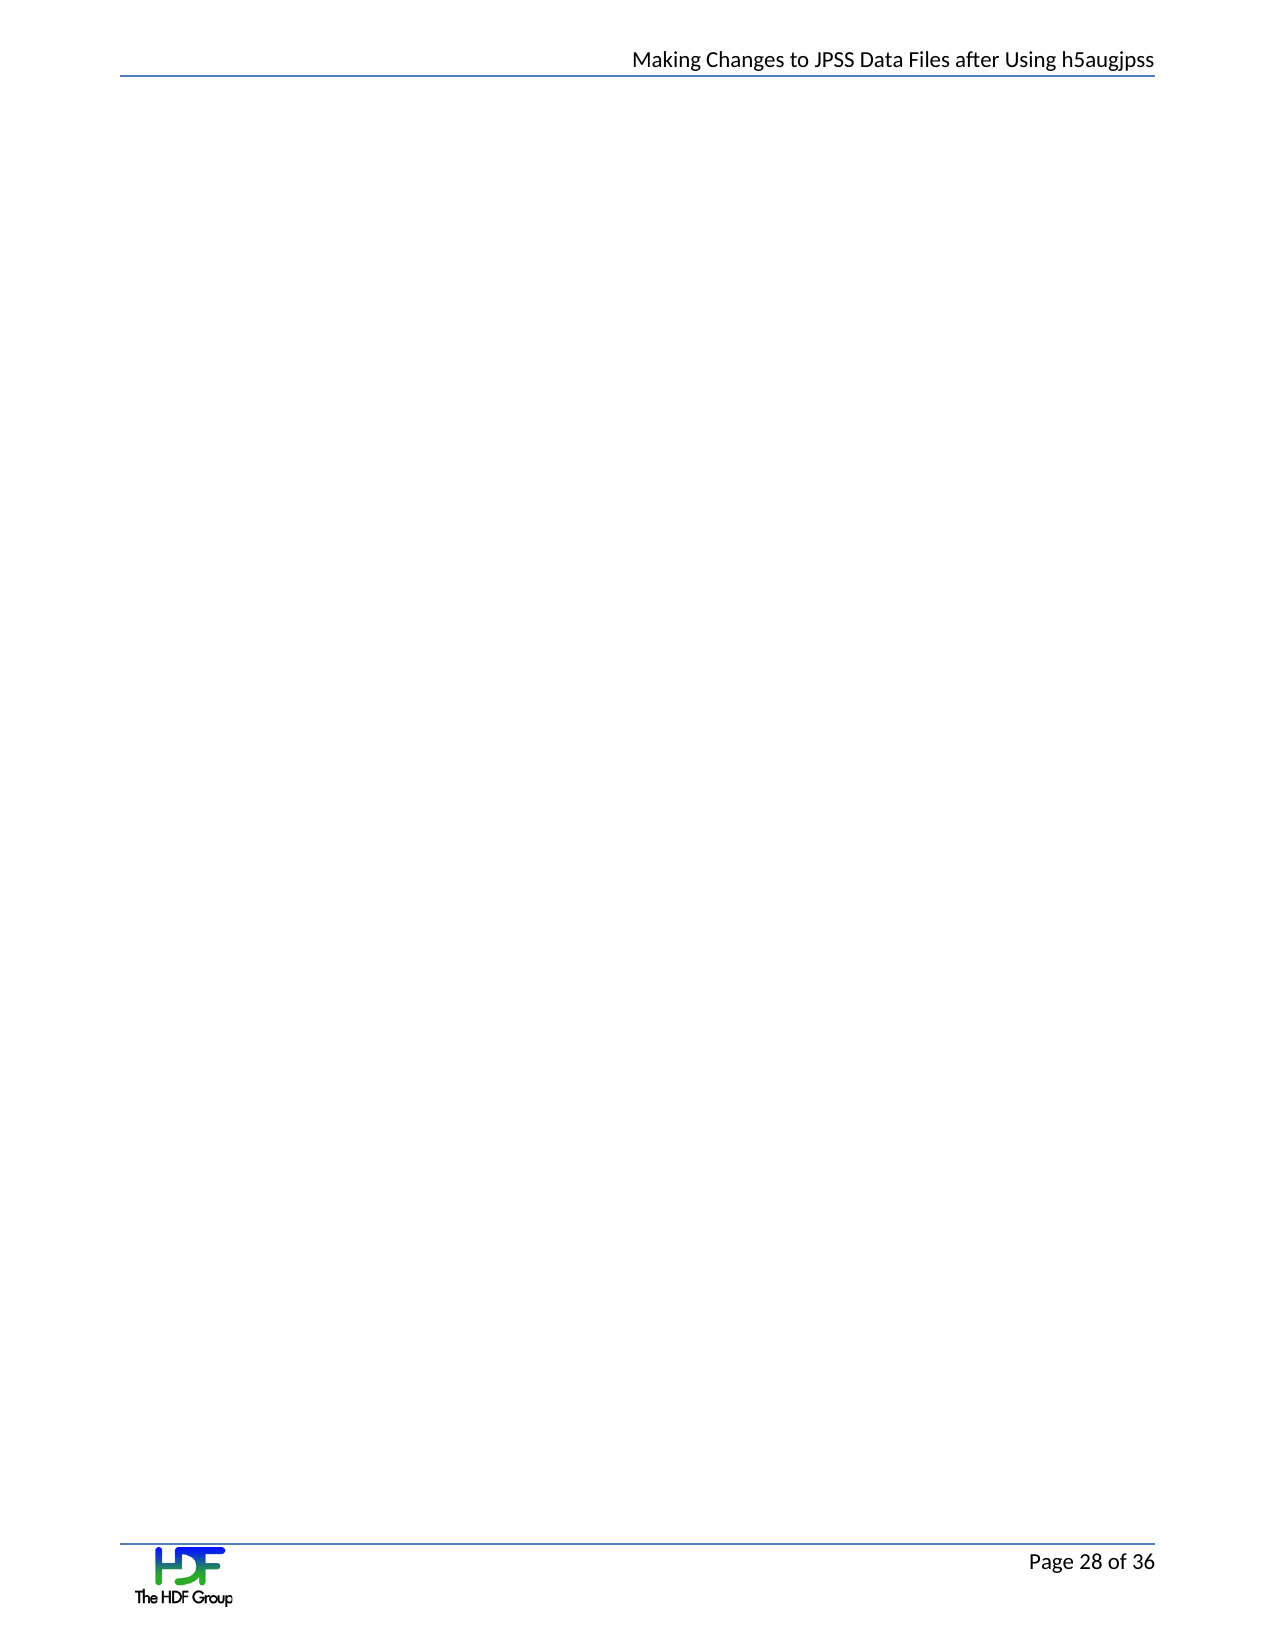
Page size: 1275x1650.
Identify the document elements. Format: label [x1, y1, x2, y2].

picture [135, 1547, 233, 1607]
